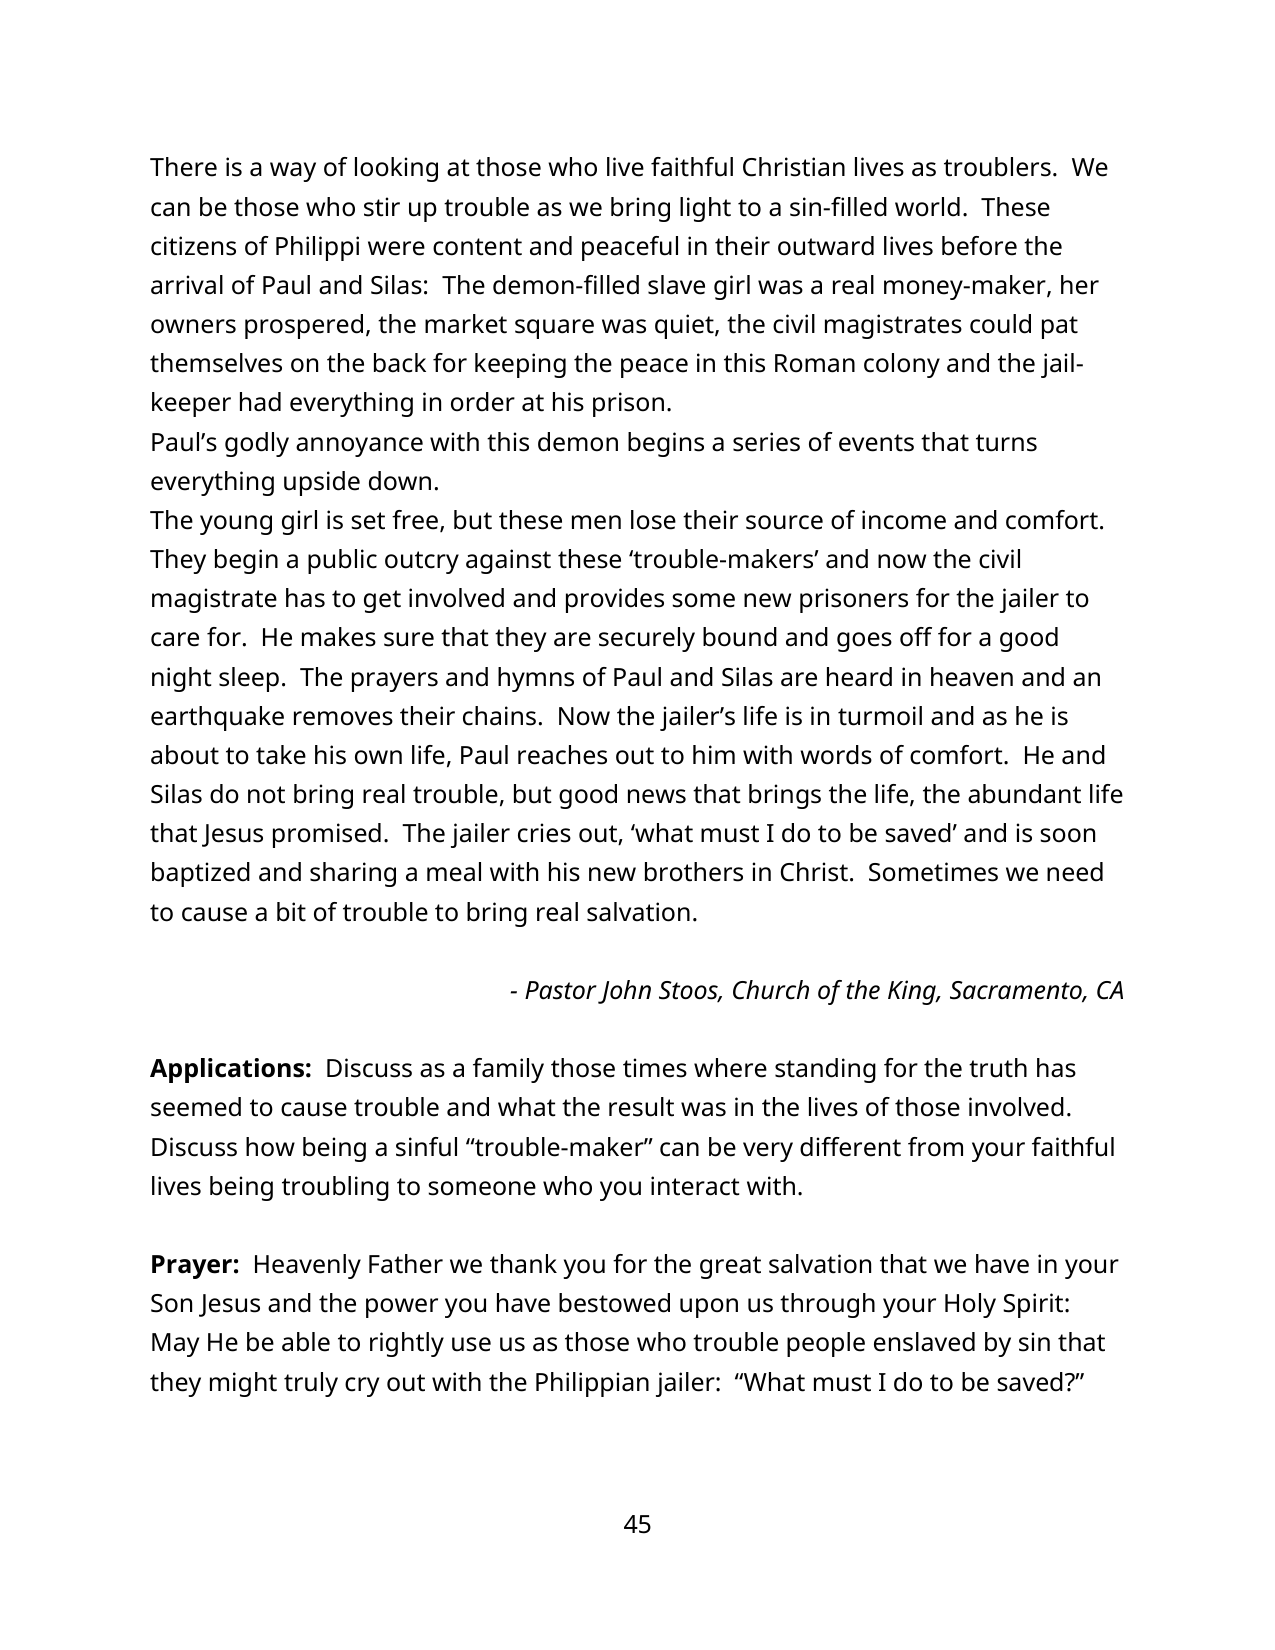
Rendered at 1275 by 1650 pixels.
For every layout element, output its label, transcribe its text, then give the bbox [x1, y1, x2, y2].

text Applications: Discuss as a family those times where standing for the truth has seemed to cause trouble and what the result was in the lives of those involved. Discuss how being a sinful “trouble-maker” can be very different from your faithful lives being troubling to someone who you interact with. [150, 1051, 1125, 1202]
text There is a way of looking at those who live faithful Christian lives as troublers. We can be those who stir up trouble as we bring light to a sin-filled world. These citizens of Philippi were content and peaceful in their outward lives before the arrival of Paul and Silas: The demon-filled slave girl was a real money-maker, her owners prospered, the market square was quiet, the civil magistrates could pat themselves on the back for keeping the peace in this Roman colony and the jail-keeper had everything in order at his prison. [150, 150, 1125, 419]
text Prayer: Heavenly Father we thank you for the great salvation that we have in your Son Jesus and the power you have bestowed upon us through your Holy Spirit: May He be able to rightly use us as those who trouble people enslaved by sin that they might truly cry out with the Philippian jailer: “What must I do to be saved?” [150, 1247, 1125, 1398]
text - Pastor John Stoos, Church of the King, Sacramento, CA [150, 972, 1125, 1007]
text Paul’s godly annoyance with this demon begins a series of events that turns everything upside down. The young girl is set free, but these men lose their source of income and comfort. They begin a public outcry against these ‘trouble-makers’ and now the civil magistrate has to get involved and provides some new prisoners for the jailer to care for. He makes sure that they are securely bound and goes off for a good night sleep. The prayers and hymns of Paul and Silas are heard in heaven and an earthquake removes their chains. Now the jailer’s life is in turmoil and as he is about to take his own life, Paul reaches out to him with words of comfort. He and Silas do not bring real trouble, but good news that brings the life, the abundant life that Jesus promised. The jailer cries out, ‘what must I do to be saved’ and is soon baptized and sharing a meal with his new brothers in Christ. Sometimes we need to cause a bit of trouble to bring real salvation. [150, 424, 1125, 928]
